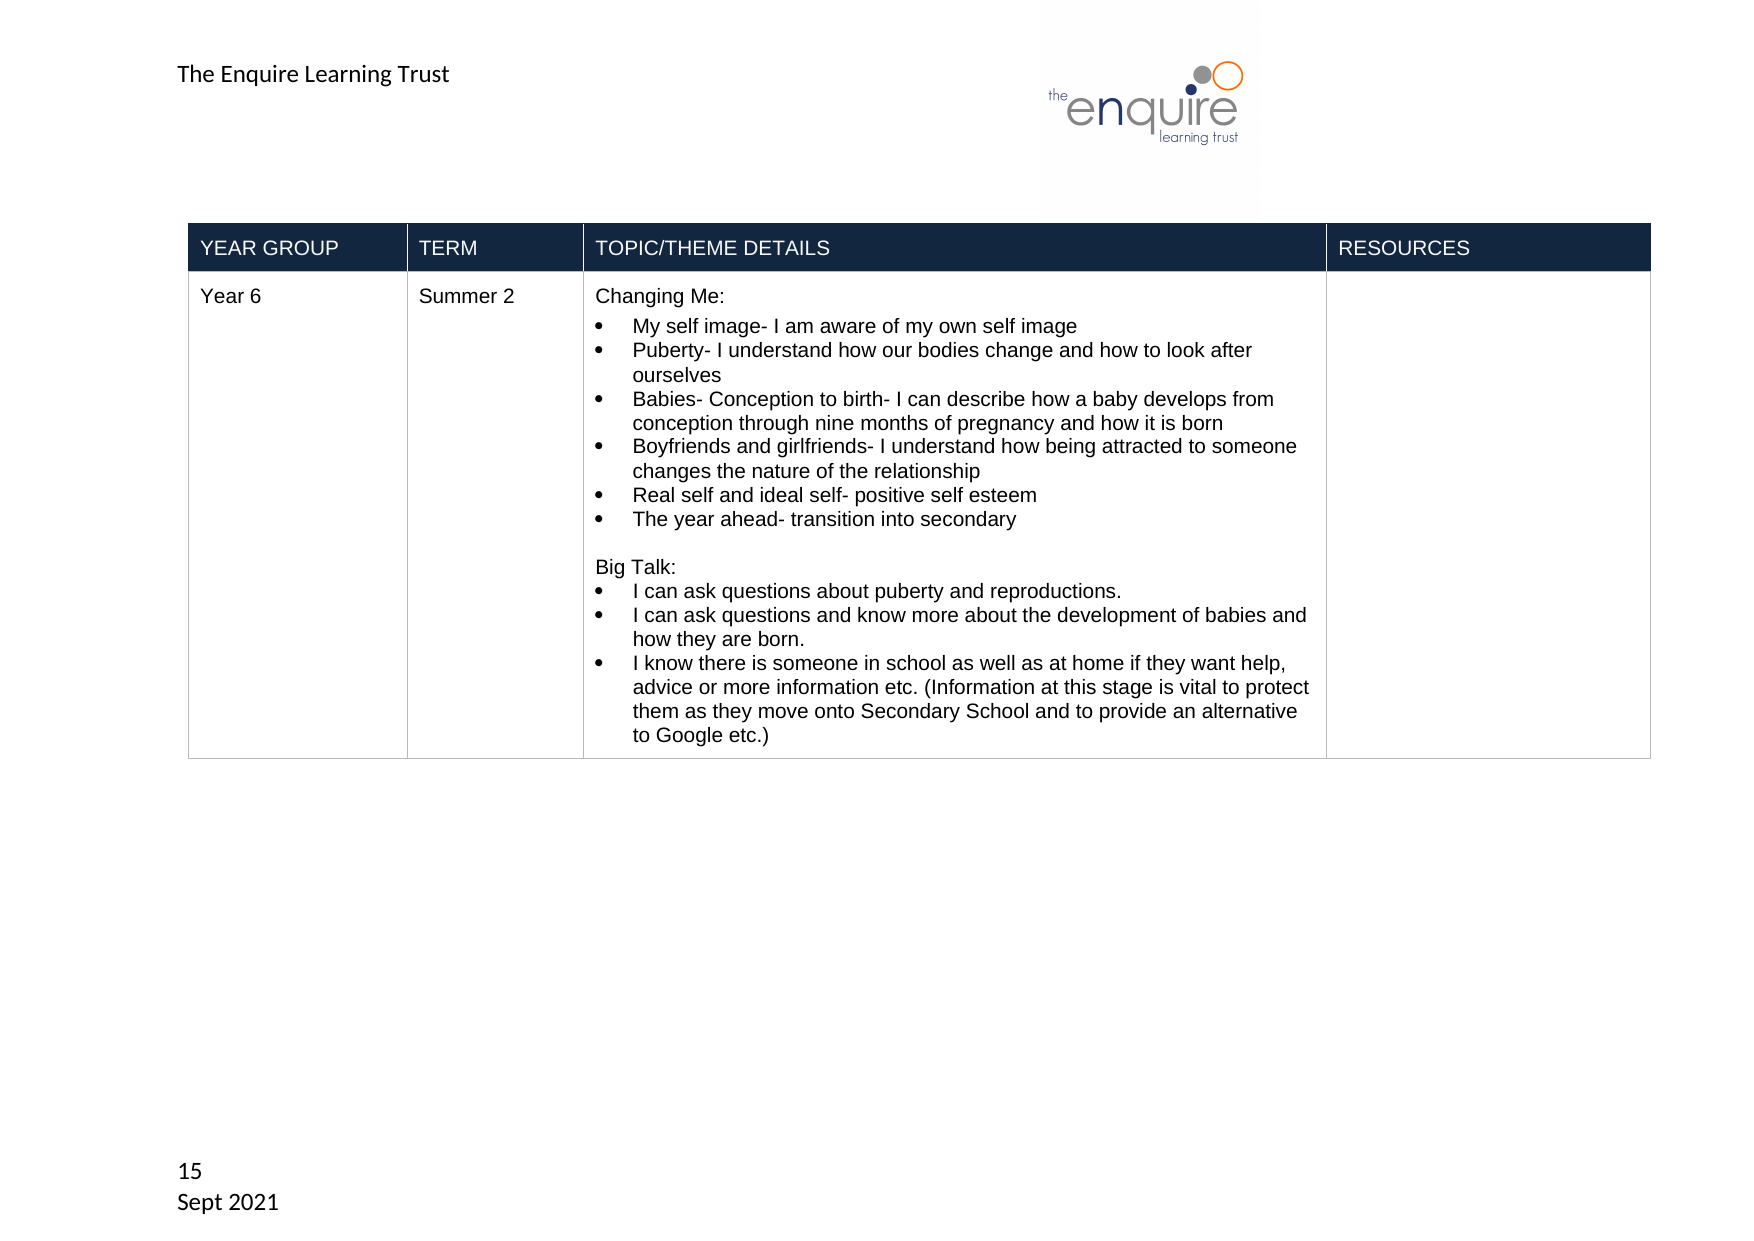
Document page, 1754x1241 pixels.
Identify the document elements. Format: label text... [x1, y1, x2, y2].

table_cell Changing Me: My self image- I am aware of my own self image Puberty- I understand how our bodies change and how to look after ourselves Babies- Conception to birth- I can describe how a baby develops from conception through nine months of pregnancy and how it is born Boyfriends and girlfriends- I understand how being attracted to someone changes the nature of the relationship Real self and ideal self- positive self esteem The year ahead- transition into secondary Big Talk: I can ask questions about puberty and reproductions. I can ask questions and know more about the development of babies and how they are born. I know there is someone in school as well as at home if they want help, advice or more information etc. (Information at this stage is vital to protect them as they move onto Secondary School and to provide an alternative to Google etc.) [584, 272, 1326, 758]
picture [1038, 0, 1260, 221]
table_header Topic/theme details [584, 224, 1326, 271]
table_cell Summer 2 [408, 272, 583, 758]
table_cell Year 6 [189, 272, 407, 758]
table_header Year group [189, 224, 407, 271]
table_header Resources [1327, 224, 1650, 271]
table_cell [1327, 272, 1650, 758]
table_header Term [408, 224, 583, 271]
